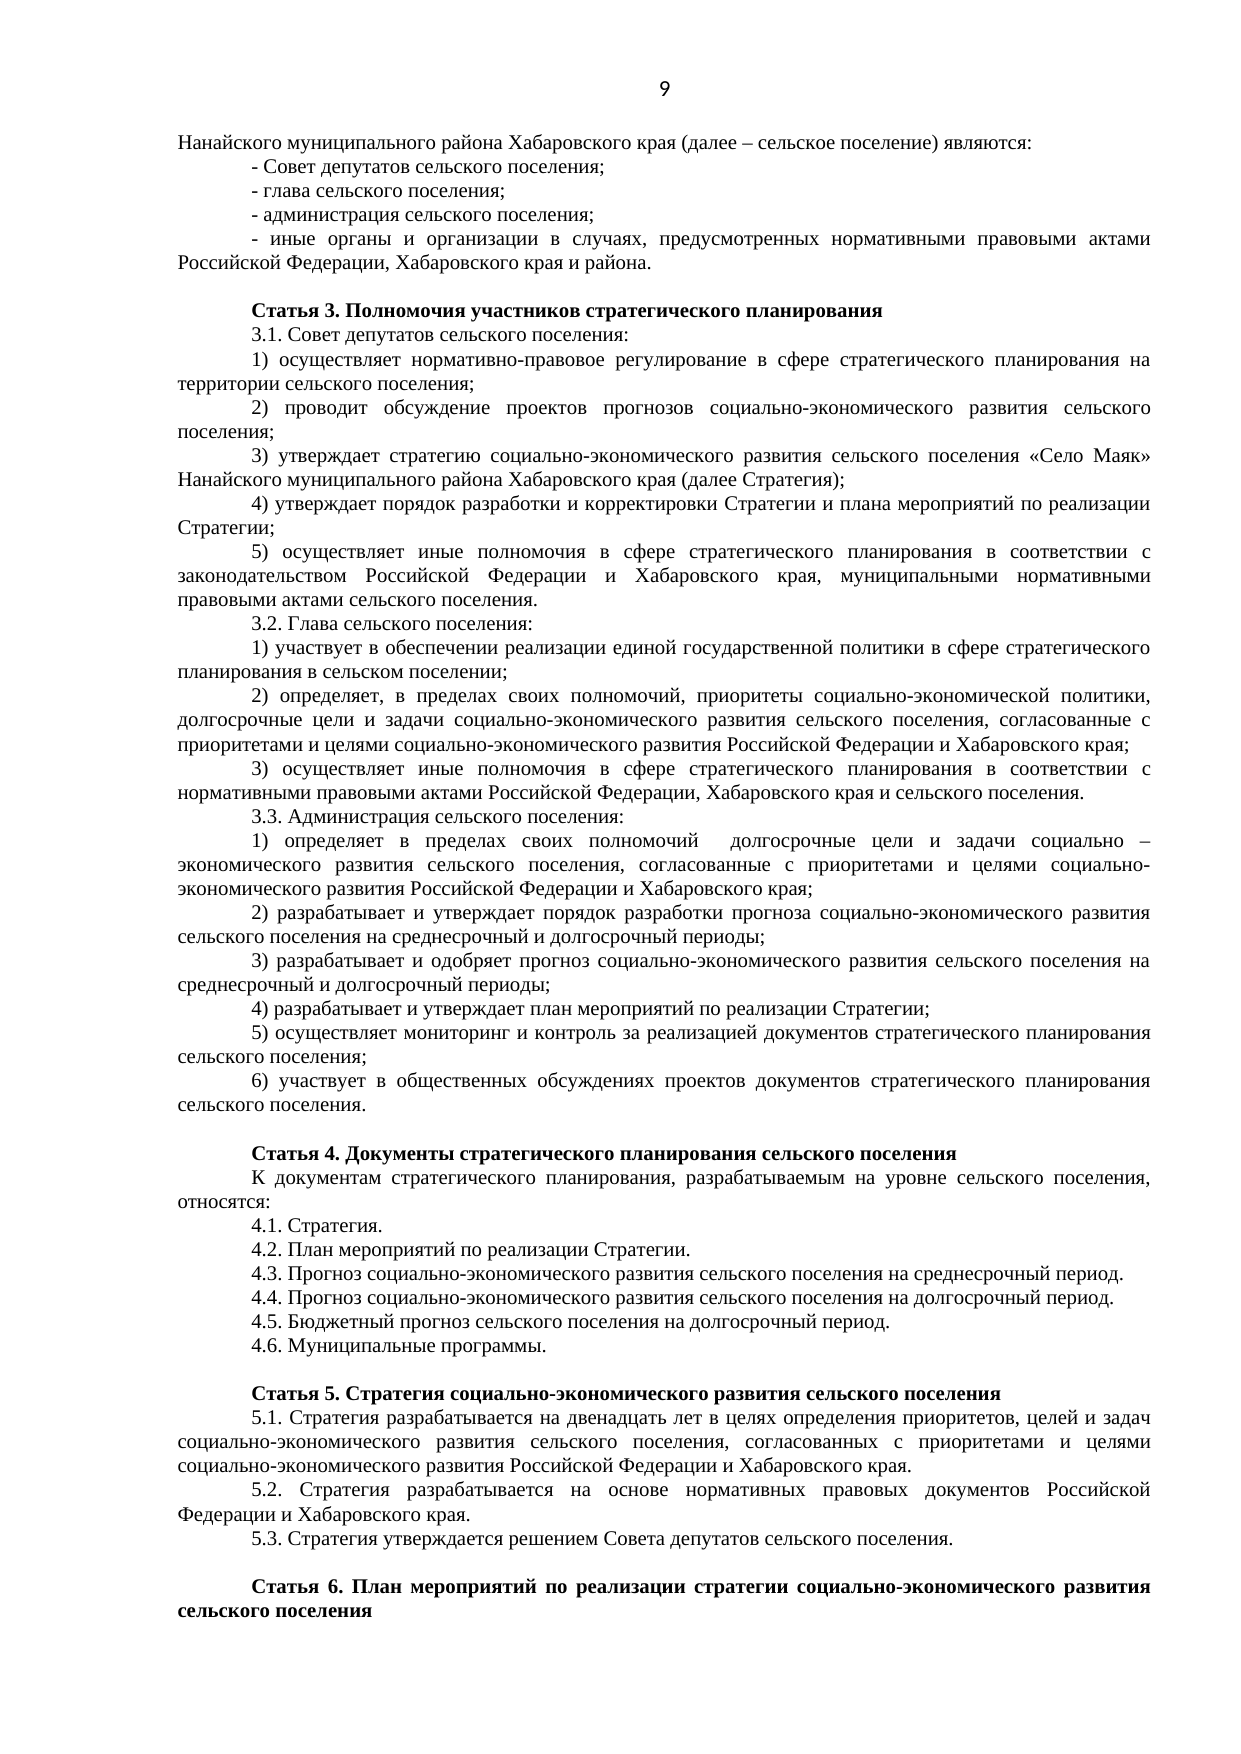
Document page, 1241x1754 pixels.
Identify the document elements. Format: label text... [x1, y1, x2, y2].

text - иные органы и организации в случаях, предусмотренных нормативными правовыми актами Российской Федерации, Хабаровского края и района. [177, 226, 1152, 274]
text 4.2. План мероприятий по реализации Стратегии. [177, 1237, 1152, 1261]
text 3.3. Администрация сельского поселения: [177, 804, 1152, 828]
text 5) осуществляет иные полномочия в сфере стратегического планирования в соответствии с законодательством Российской Федерации и Хабаровского края, муниципальными нормативными правовыми актами сельского поселения. [177, 539, 1152, 611]
text 4.1. Стратегия. [177, 1213, 1152, 1237]
text 3) разрабатывает и одобряет прогноз социально-экономического развития сельского поселения на среднесрочный и долгосрочный периоды; [177, 948, 1152, 996]
text 4.6. Муниципальные программы. [177, 1333, 1152, 1357]
text К документам стратегического планирования, разрабатываемым на уровне сельского поселения, относятся: [177, 1164, 1152, 1213]
text Статья 6. План мероприятий по реализации стратегии социально-экономического развития сельского поселения [177, 1574, 1152, 1622]
text 5.3. Стратегия утверждается решением Совета депутатов сельского поселения. [177, 1526, 1152, 1549]
text 4) разрабатывает и утверждает план мероприятий по реализации Стратегии; [177, 996, 1152, 1020]
text Статья 3. Полномочия участников стратегического планирования [177, 298, 1152, 322]
text 2) проводит обсуждение проектов прогнозов социально-экономического развития сельского поселения; [177, 394, 1152, 443]
text 5) осуществляет мониторинг и контроль за реализацией документов стратегического планирования сельского поселения; [177, 1020, 1152, 1068]
text - Совет депутатов сельского поселения; [177, 154, 1152, 178]
text 3) утверждает стратегию социально-экономического развития сельского поселения «Село Маяк» Нанайского муниципального района Хабаровского края (далее Стратегия); [177, 443, 1152, 491]
text 1) участвует в обеспечении реализации единой государственной политики в сфере стратегического планирования в сельском поселении; [177, 635, 1152, 683]
text 1) определяет в пределах своих полномочий долгосрочные цели и задачи социально – экономического развития сельского поселения, согласованные с приоритетами и целями социально-экономического развития Российской Федерации и Хабаровского края; [177, 828, 1152, 900]
text - глава сельского поселения; [177, 178, 1152, 202]
text 5.2. Стратегия разрабатывается на основе нормативных правовых документов Российской Федерации и Хабаровского края. [177, 1477, 1152, 1526]
text - администрация сельского поселения; [177, 202, 1152, 226]
text 4.3. Прогноз социально-экономического развития сельского поселения на среднесрочный период. [177, 1261, 1152, 1285]
text 1) осуществляет нормативно-правовое регулирование в сфере стратегического планирования на территории сельского поселения; [177, 346, 1152, 394]
text 3.2. Глава сельского поселения: [177, 611, 1152, 635]
text Статья 4. Документы стратегического планирования сельского поселения [177, 1141, 1152, 1164]
text 3) осуществляет иные полномочия в сфере стратегического планирования в соответствии с нормативными правовыми актами Российской Федерации, Хабаровского края и сельского поселения. [177, 756, 1152, 804]
text 4.4. Прогноз социально-экономического развития сельского поселения на долгосрочный период. [177, 1285, 1152, 1309]
text 5.1. Стратегия разрабатывается на двенадцать лет в целях определения приоритетов, целей и задач социально-экономического развития сельского поселения, согласованных с приоритетами и целями социально-экономического развития Российской Федерации и Хабаровского края. [177, 1405, 1152, 1477]
text 2) определяет, в пределах своих полномочий, приоритеты социально-экономической политики, долгосрочные цели и задачи социально-экономического развития сельского поселения, согласованные с приоритетами и целями социально-экономического развития Российской Федерации и Хабаровского края; [177, 683, 1152, 756]
text 4.5. Бюджетный прогноз сельского поселения на долгосрочный период. [177, 1309, 1152, 1333]
text 3.1. Совет депутатов сельского поселения: [177, 322, 1152, 346]
text 2) разрабатывает и утверждает порядок разработки прогноза социально-экономического развития сельского поселения на среднесрочный и долгосрочный периоды; [177, 900, 1152, 948]
text 6) участвует в общественных обсуждениях проектов документов стратегического планирования сельского поселения. [177, 1068, 1152, 1116]
text Статья 5. Стратегия социально-экономического развития сельского поселения [177, 1381, 1152, 1405]
text 4) утверждает порядок разработки и корректировки Стратегии и плана мероприятий по реализации Стратегии; [177, 491, 1152, 539]
